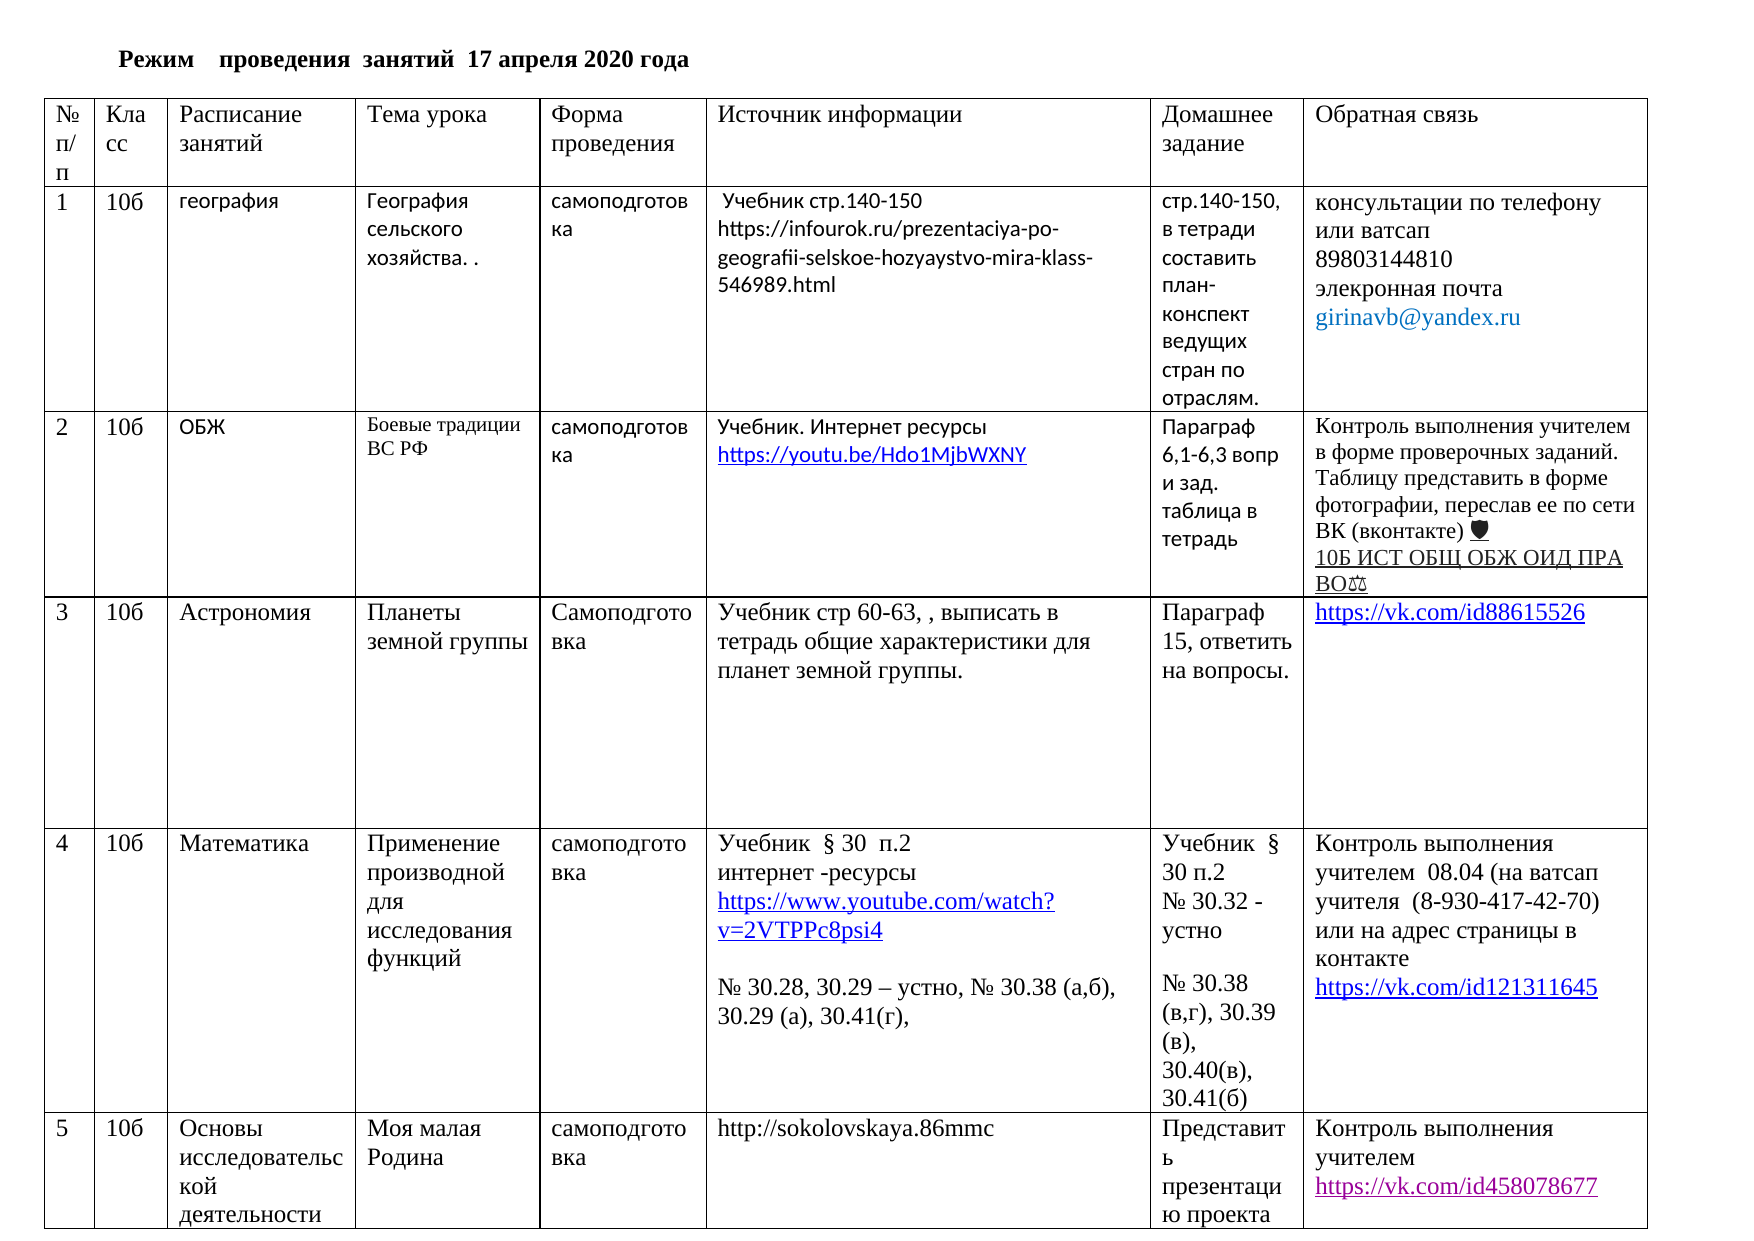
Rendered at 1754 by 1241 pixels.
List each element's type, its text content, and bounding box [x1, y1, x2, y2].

table_cell Моя малая Родина [356, 1113, 539, 1228]
table_cell Контроль выполнения учителем в форме проверочных заданий. Таблицу представить в форме фотографии, переслав ее по сети ВК (вконтакте) 🛡10Б ИСТ ОБЩ ОБЖ ОИД ПРАВО⚖️ [1304, 412, 1647, 596]
table_cell Планеты земной группы [356, 598, 539, 827]
text Режим проведения занятий 17 апреля 2020 года [118, 44, 1636, 73]
table_cell консультации по телефону или ватсап 89803144810 элекронная почта girinavb@yandex.ru [1304, 187, 1647, 411]
table_cell 5 [45, 1113, 94, 1228]
table_cell 2 [45, 412, 94, 596]
table_header Форма проведения [541, 99, 706, 186]
table_cell Боевые традиции ВС РФ [356, 412, 539, 596]
table_cell 10б [95, 598, 167, 827]
table_header Расписание занятий [168, 99, 355, 186]
table_cell Контроль выполнения учителем 08.04 (на ватсап учителя (8-930-417-42-70) или на адрес страницы в контакте https://vk.com/id121311645 [1304, 829, 1647, 1112]
table_header Источник информации [707, 99, 1150, 186]
table_cell география [168, 187, 355, 411]
table_cell 10б [95, 412, 167, 596]
table_header № п/п [45, 99, 94, 186]
table_cell 3 [45, 598, 94, 827]
table_header Домашнее задание [1151, 99, 1303, 186]
table_cell Представить презентацию проекта [1151, 1113, 1303, 1228]
table_header Класс [95, 99, 167, 186]
table_cell 10б [95, 829, 167, 1112]
table_cell Учебник стр.140-150 https://infourok.ru/prezentaciya-po-geografii-selskoe-hozyaystvo-mira-klass-546989.html [707, 187, 1150, 411]
table_header Тема урока [356, 99, 539, 186]
table_cell Математика [168, 829, 355, 1112]
table_cell самоподготовка [541, 412, 706, 596]
table_cell Контроль выполнения учителем https://vk.com/id458078677 [1304, 1113, 1647, 1228]
table_cell ОБЖ [168, 412, 355, 596]
table_cell 10б [95, 187, 167, 411]
table_cell Учебник. Интернет ресурсы https://youtu.be/Hdo1MjbWXNY [707, 412, 1150, 596]
table_cell Учебник § 30 п.2 № 30.32 - устно № 30.38 (в,г), 30.39 (в), 30.40(в), 30.41(б) [1151, 829, 1303, 1112]
table_cell http://sokolovskaya.86mmc [707, 1113, 1150, 1228]
table_cell самоподготовка [541, 1113, 706, 1228]
table_cell Применение производной для исследования функций [356, 829, 539, 1112]
table_cell Астрономия [168, 598, 355, 827]
table_cell 4 [45, 829, 94, 1112]
table_cell География сельского хозяйства. . [356, 187, 539, 411]
table_cell Параграф 15, ответить на вопросы. [1151, 598, 1303, 827]
table_cell Учебник стр 60-63, , выписать в тетрадь общие характеристики для планет земной группы. [707, 598, 1150, 827]
table_cell 10б [95, 1113, 167, 1228]
table_cell Основы исследовательской деятельности [168, 1113, 355, 1228]
table_cell Параграф 6,1-6,3 вопр и зад. таблица в тетрадь [1151, 412, 1303, 596]
table_cell самоподготовка [541, 187, 706, 411]
table_header Обратная связь [1304, 99, 1647, 186]
table_cell самоподготовка [541, 829, 706, 1112]
table_cell Самоподготовка [541, 598, 706, 827]
table_cell 1 [45, 187, 94, 411]
table_cell Учебник § 30 п.2 интернет -ресурсы https://www.youtube.com/watch?v=2VTPPc8psi4 № 30.28, 30.29 – устно, № 30.38 (а,б), 30.29 (а), 30.41(г), [707, 829, 1150, 1112]
table_cell стр.140-150, в тетради составить план- конспект ведущих стран по отраслям. [1151, 187, 1303, 411]
table_cell https://vk.com/id88615526 [1304, 598, 1647, 827]
